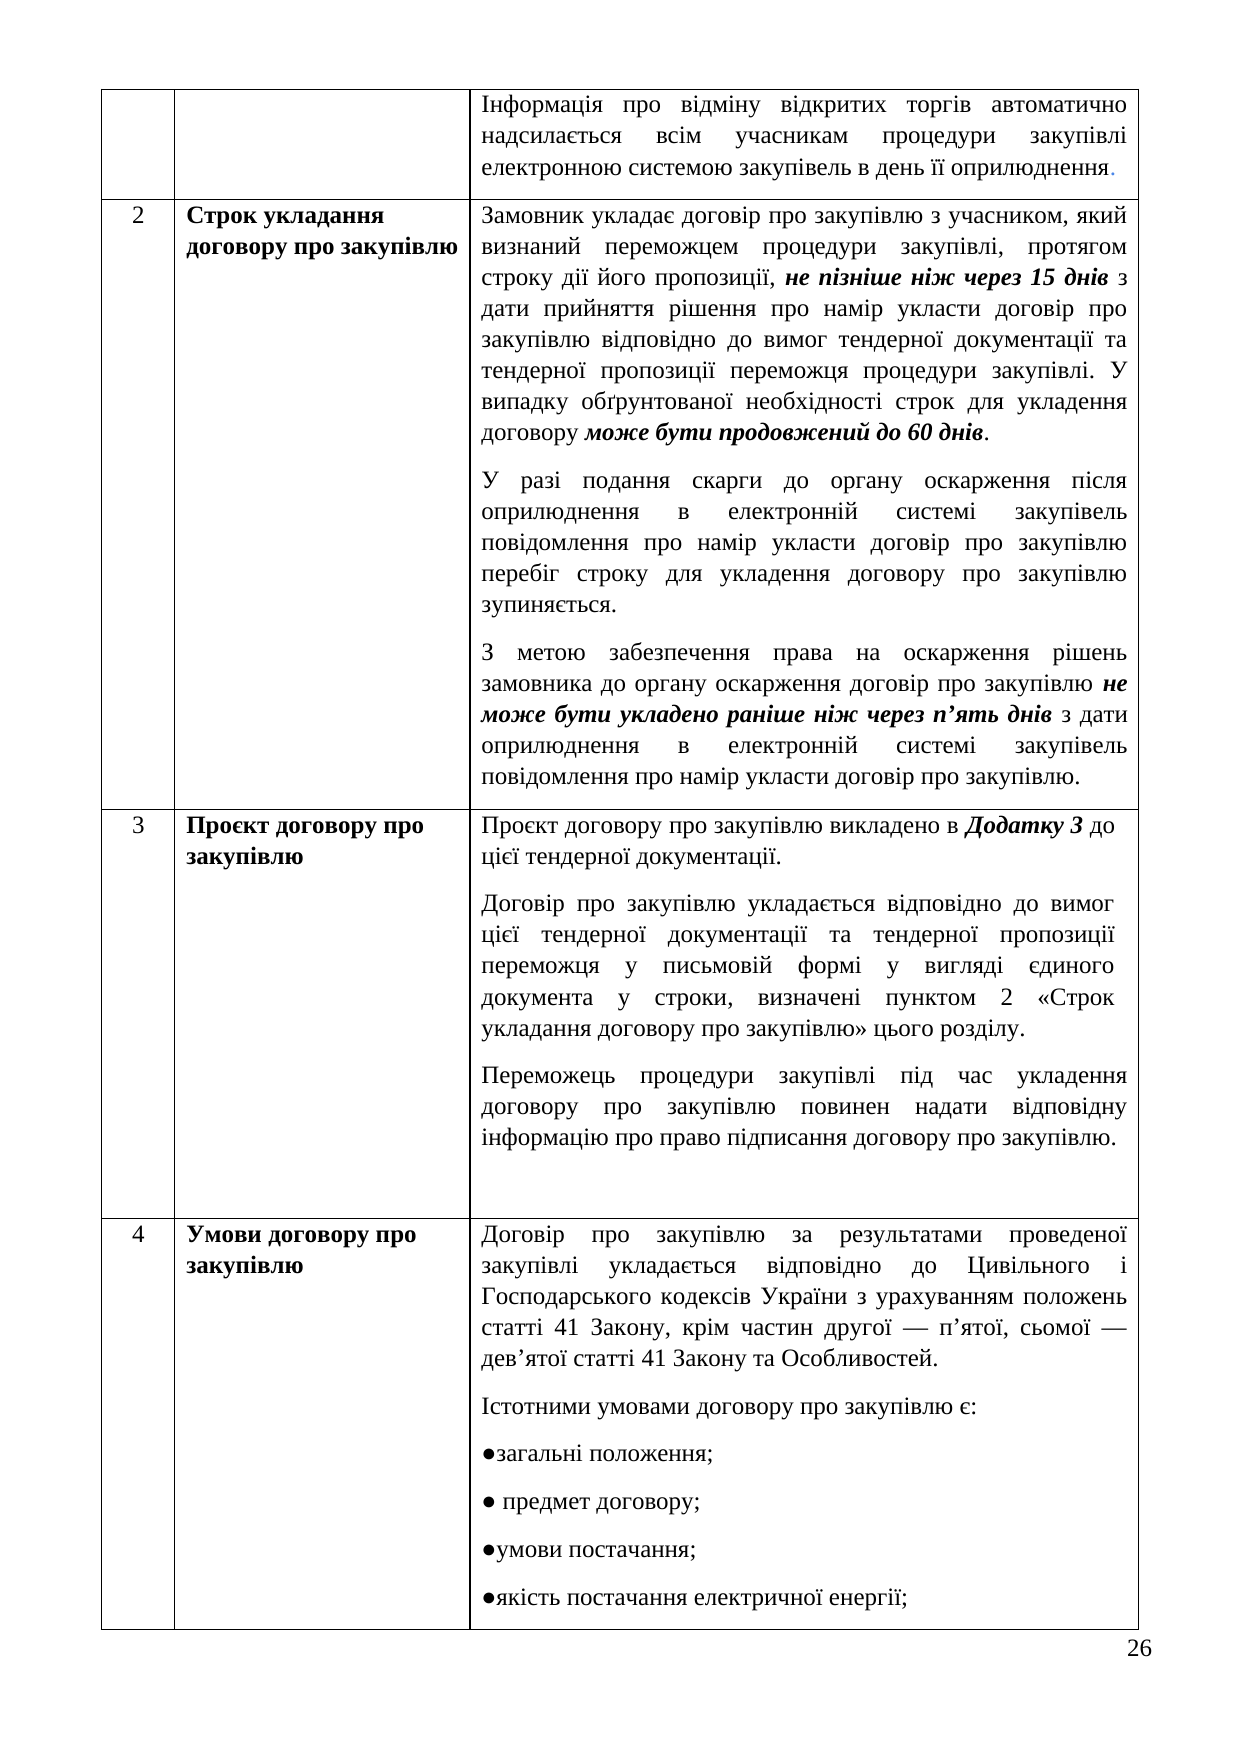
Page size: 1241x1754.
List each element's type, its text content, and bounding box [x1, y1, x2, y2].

table_cell 3 [102, 810, 174, 1218]
table_cell Замовник укладає договір про закупівлю з учасником, який визнаний переможцем процедури закупівлі, протягом строку дії його пропозиції, не пізніше ніж через 15 днів з дати прийняття рішення про намір укласти договір про закупівлю відповідно до вимог тендерної документації та тендерної пропозиції переможця процедури закупівлі. У випадку обґрунтованої необхідності строк для укладення договору може бути продовжений до 60 днів. У разі подання скарги до органу оскарження після оприлюднення в електронній системі закупівель повідомлення про намір укласти договір про закупівлю перебіг строку для укладення договору про закупівлю зупиняється. З метою забезпечення права на оскарження рішень замовника до органу оскарження договір про закупівлю не може бути укладено раніше ніж через п’ять днів з дати оприлюднення в електронній системі закупівель повідомлення про намір укласти договір про закупівлю. [471, 200, 1138, 809]
table_cell Проєкт договору про закупівлю [175, 810, 469, 1218]
table_cell 1 [102, 90, 174, 199]
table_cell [175, 90, 469, 199]
table_cell 4 [102, 1219, 174, 1629]
table_cell 2 [102, 200, 174, 809]
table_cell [471, 1219, 1138, 1629]
table_cell Проєкт договору про закупівлю викладено в Додатку 3 до цієї тендерної документації. Договір про закупівлю укладається відповідно до вимог цієї тендерної документації та тендерної пропозиції переможця у письмовій формі у вигляді єдиного документа у строки, визначені пунктом 2 «Строк укладання договору про закупівлю» цього розділу. Переможець процедури закупівлі під час укладення договору про закупівлю повинен надати відповідну інформацію про право підписання договору про закупівлю. [471, 810, 1138, 1218]
table_cell Строк укладання договору про закупівлю [175, 200, 469, 809]
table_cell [471, 90, 1138, 199]
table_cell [175, 1219, 469, 1629]
